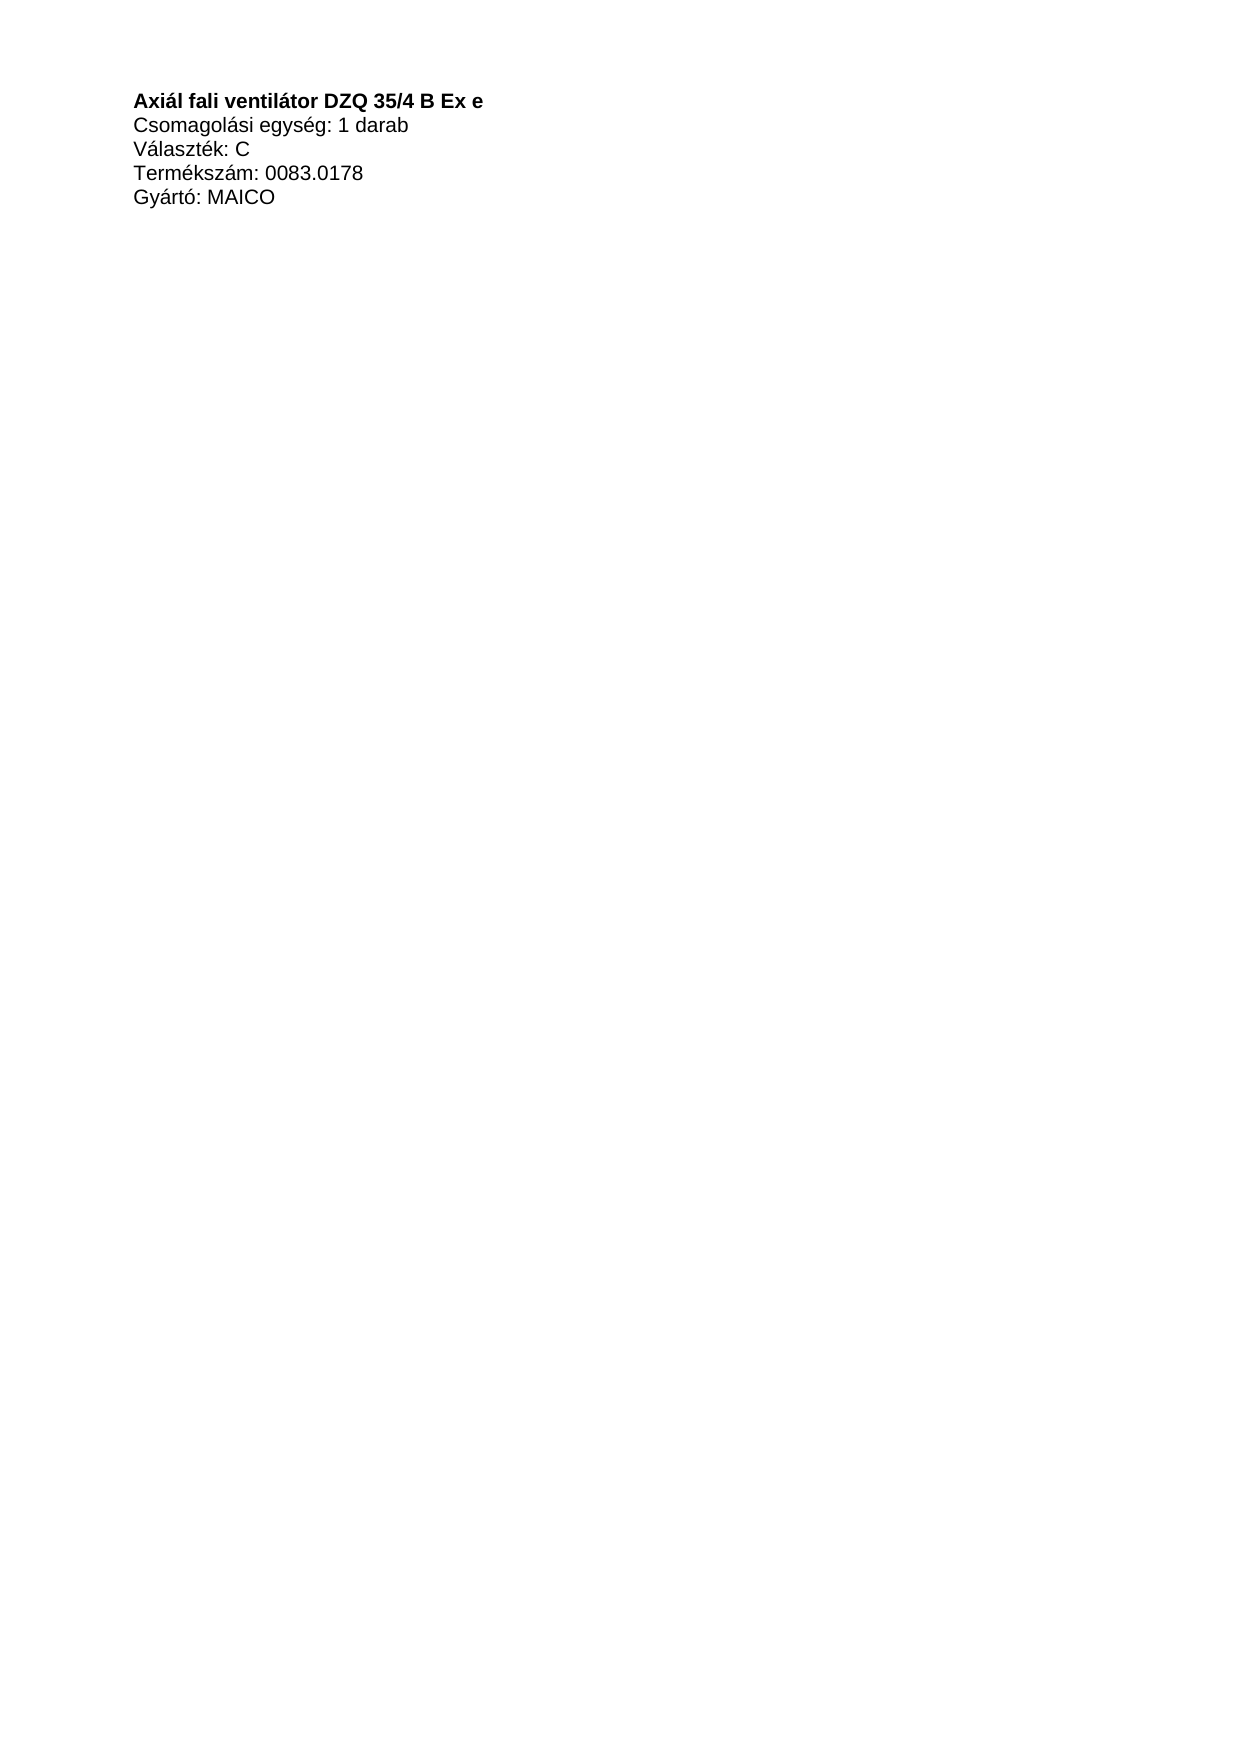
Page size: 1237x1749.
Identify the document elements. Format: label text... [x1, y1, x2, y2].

text Axiál fali ventilátor DZQ 35/4 B Ex eCsomagolási egység: 1 darabVálaszték: C Termékszám: 0083.0178Gyártó: MAICO [133, 89, 1148, 208]
